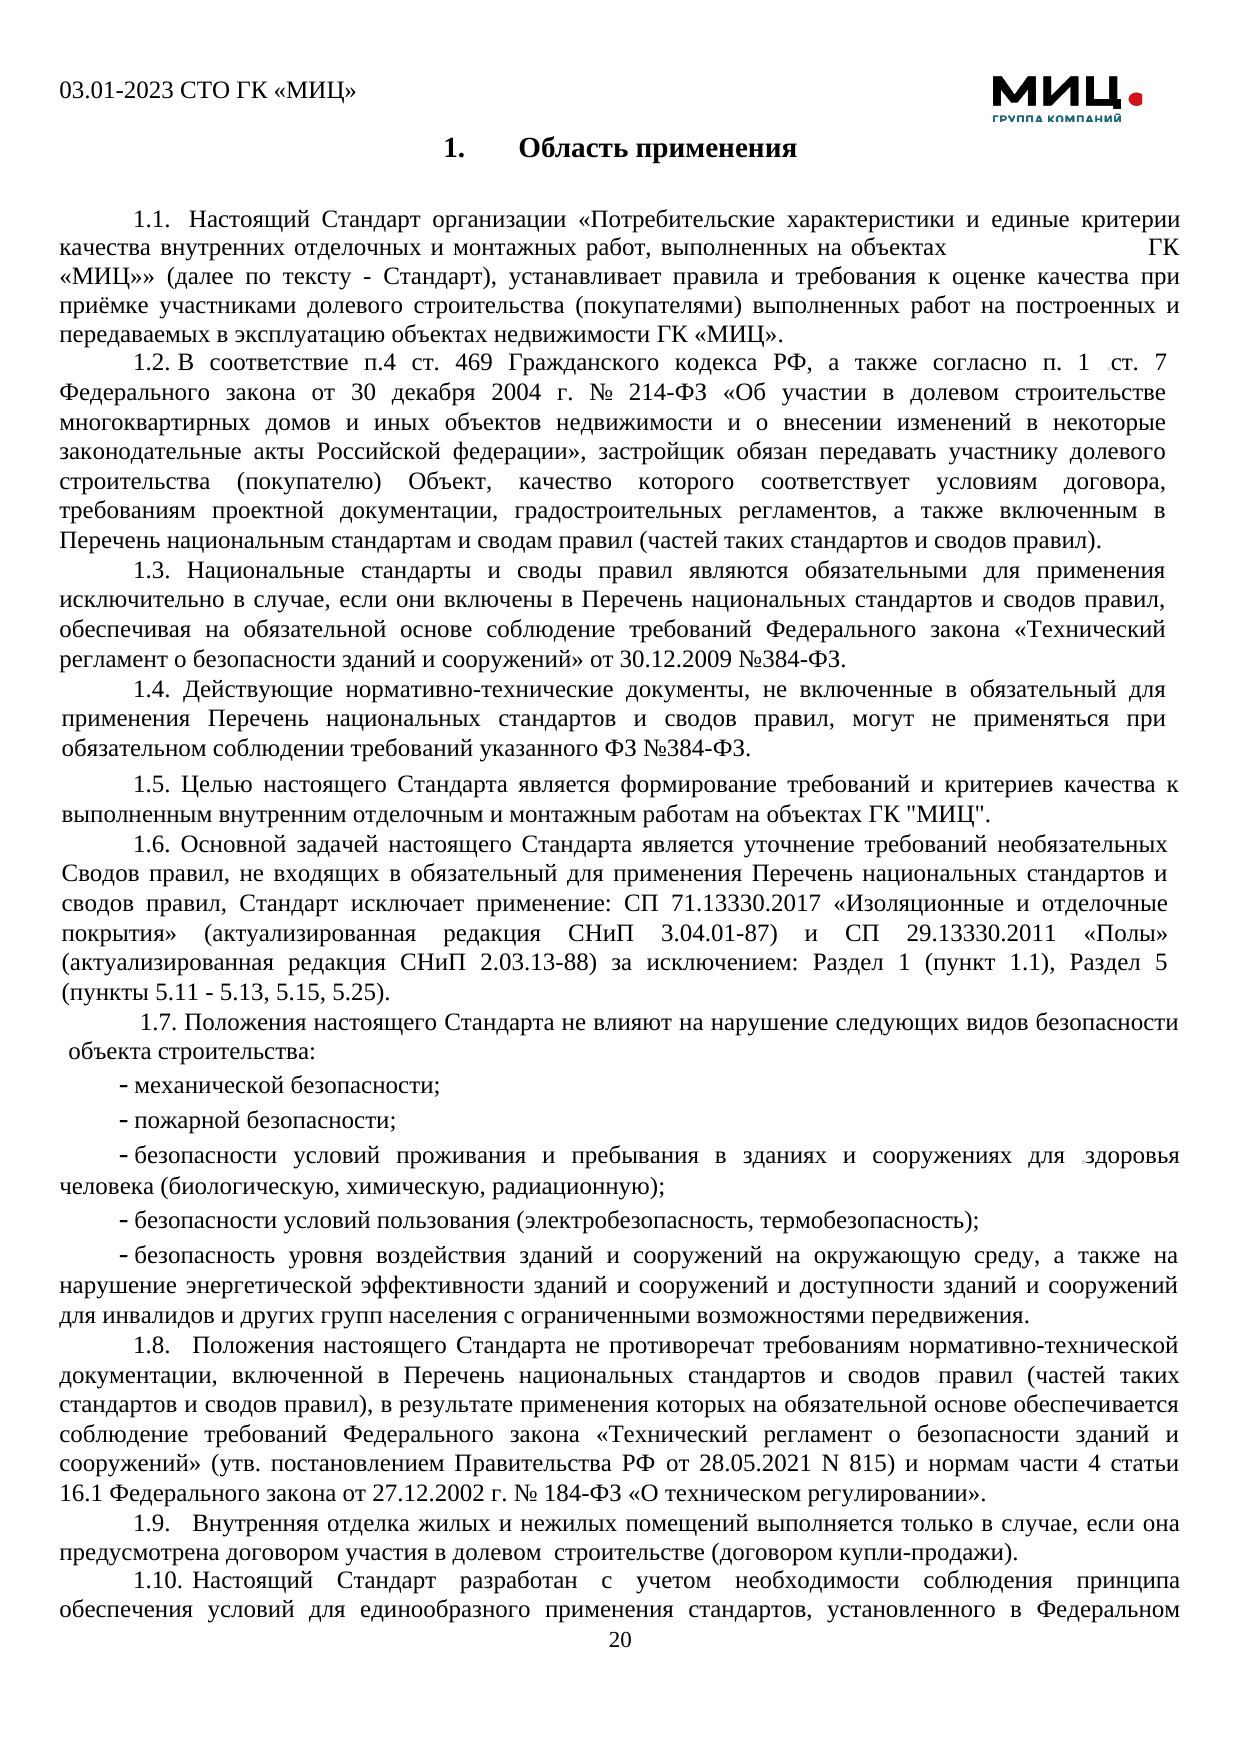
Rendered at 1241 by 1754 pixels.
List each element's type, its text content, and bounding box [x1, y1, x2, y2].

list Положения настоящего Стандарта не противоречат требованиям нормативно-технической документации, включенной в Перечень национальных стандартов и сводов правил (частей таких стандартов и сводов правил), в результате применения которых на обязательной основе обеспечивается соблюдение требований Федерального закона «Технический регламент о безопасности зданий и сооружений» (утв. постановлением Правительства РФ от 28.05.2021 N 815) и нормам части 4 статьи 16.1 Федерального закона от 27.12.2002 г. № 184-ФЗ «О техническом регулировании». [59, 1330, 1180, 1507]
list безопасности условий пользования (электробезопасность, термобезопасность); [59, 1201, 1180, 1234]
list пожарной безопасности; [59, 1102, 1180, 1135]
list механической безопасности; [59, 1067, 1180, 1100]
text 1.3. Национальные стандарты и своды правил являются обязательными для применения исключительно в случае, если они включены в Перечень национальных стандартов и сводов правил, обеспечивая на обязательной основе соблюдение требований Федерального закона «Технический регламент о безопасности зданий и сооружений» от 30.12.2009 №384-ФЗ. [59, 555, 1167, 672]
list безопасность уровня воздействия зданий и сооружений на окружающую среду, а также на нарушение энергетической эффективности зданий и сооружений и доступности зданий и сооружений для инвалидов и других групп населения с ограниченными возможностями передвижения. [59, 1236, 1180, 1329]
list Область применения [59, 130, 1181, 164]
text 1.6. Основной задачей настоящего Стандарта является уточнение требований необязательных Сводов правил, не входящих в обязательный для применения Перечень национальных стандартов и сводов правил, Стандарт исключает применение: СП 71.13330.2017 «Изоляционные и отделочные покрытия» (актуализированная редакция СНиП 3.04.01-87) и СП 29.13330.2011 «Полы» (актуализированная редакция СНиП 2.03.13-88) за исключением: Раздел 1 (пункт 1.1), Раздел 5 (пункты 5.11 - 5.13, 5.15, 5.25). [61, 829, 1169, 1006]
list безопасности условий проживания и пребывания в зданиях и сооружениях для здоровья человека (биологическую, химическую, радиационную); [59, 1137, 1180, 1200]
text 1.4. Действующие нормативно-технические документы, не включенные в обязательный для применения Перечень национальных стандартов и сводов правил, могут не применяться при обязательном соблюдении требований указанного ФЗ №384-ФЗ. [61, 674, 1167, 762]
list Настоящий Стандарт организации «Потребительские характеристики и единые критерии качества внутренних отделочных и монтажных работ, выполненных на объектах ГК «МИЦ»» (далее по тексту - Стандарт), устанавливает правила и требования к оценке качества при приёмке участниками долевого строительства (покупателями) выполненных работ на построенных и передаваемых в эксплуатацию объектах недвижимости ГК «МИЦ». [59, 204, 1181, 347]
list Внутренняя отделка жилых и нежилых помещений выполняется только в случае, если она предусмотрена договором участия в долевом строительстве (договором купли-продажи). [59, 1508, 1181, 1566]
picture [396, 1116, 400, 1129]
list В соответствие п.4 ст. 469 Гражданского кодекса РФ, а также согласно п. 1 ст. 7 Федерального закона от 30 декабря 2004 г. № 214-ФЗ «Об участии в долевом строительстве многоквартирных домов и иных объектов недвижимости и о внесении изменений в некоторые законодательные акты Российской федерации», застройщик обязан передавать участнику долевого строительства (покупателю) Объект, качество которого соответствует условиям договора, требованиям проектной документации, градостроительных регламентов, а также включенным в Перечень национальным стандартам и сводам правил (частей таких стандартов и сводов правил). [59, 347, 1167, 554]
text 1.5. Целью настоящего Стандарта является формирование требований и критериев качества к выполненным внутренним отделочным и монтажным работам на объектах ГК "МИЦ". [61, 769, 1180, 827]
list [59, 1566, 1181, 1623]
text 1.7. Положения настоящего Стандарта не влияют на нарушение следующих видов безопасности объекта строительства: [68, 1007, 1180, 1065]
